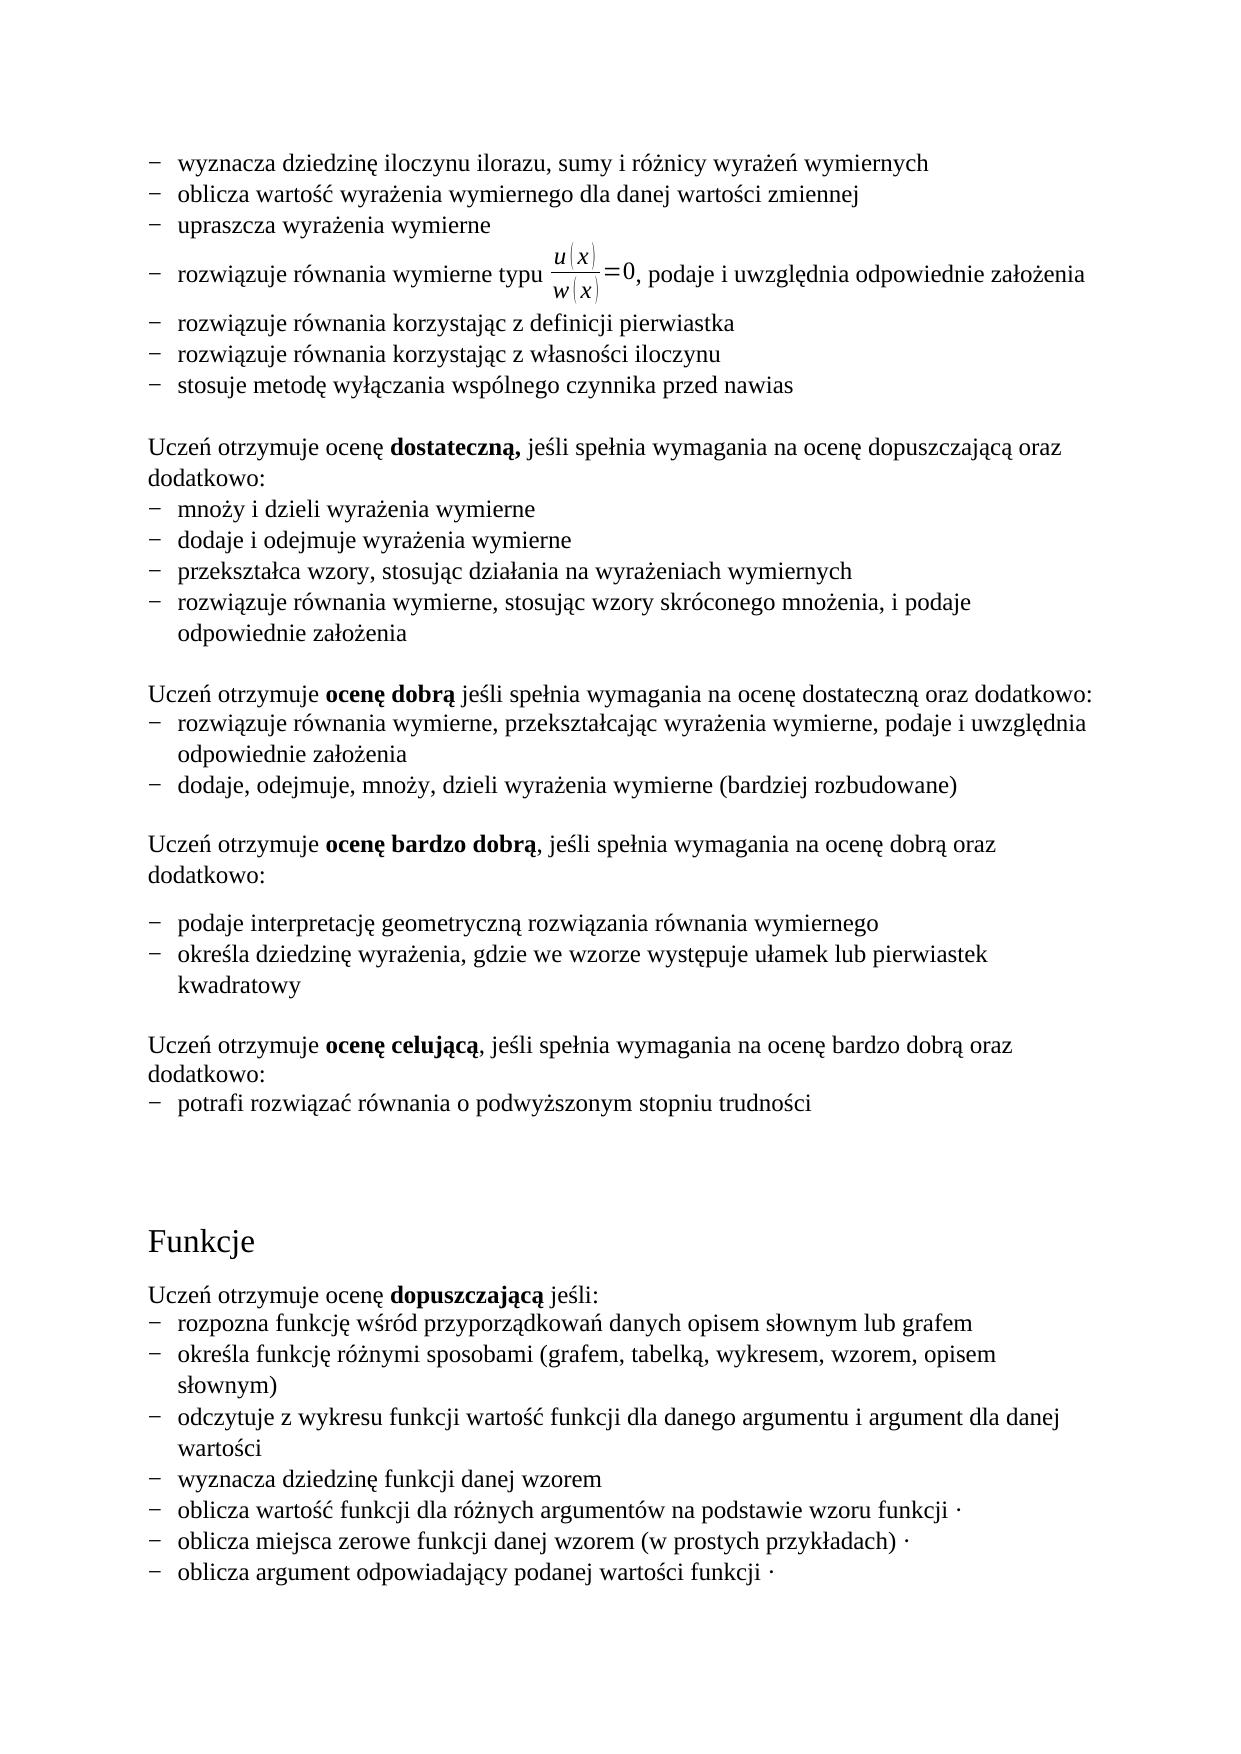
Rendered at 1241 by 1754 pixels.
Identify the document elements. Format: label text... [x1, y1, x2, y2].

list rozwiązuje równania wymierne, przekształcając wyrażenia wymierne, podaje i uwzględnia odpowiednie założenia [148, 708, 1093, 768]
list mnoży i dzieli wyrażenia wymierne [148, 494, 1093, 523]
list przekształca wzory, stosując działania na wyrażeniach wymiernych [148, 556, 1093, 585]
text Uczeń otrzymuje ocenę celującą, jeśli spełnia wymagania na ocenę bardzo dobrą oraz dodatkowo: [148, 1001, 1093, 1088]
list stosuje metodę wyłączania wspólnego czynnika przed nawias [148, 370, 1093, 399]
list określa funkcję różnymi sposobami (grafem, tabelką, wykresem, wzorem, opisem słownym) [148, 1339, 1093, 1399]
text Uczeń otrzymuje ocenę bardzo dobrą, jeśli spełnia wymagania na ocenę dobrą oraz dodatkowo: [148, 829, 1093, 889]
list rozwiązuje równania korzystając z własności iloczynu [148, 339, 1093, 368]
list wyznacza dziedzinę funkcji danej wzorem [148, 1464, 1093, 1492]
text Funkcje [148, 1222, 1093, 1260]
list dodaje, odejmuje, mnoży, dzieli wyrażenia wymierne (bardziej rozbudowane) [148, 770, 1093, 799]
list dodaje i odejmuje wyrażenia wymierne [148, 525, 1093, 554]
text Uczeń otrzymuje ocenę dopuszczającą jeśli: [148, 1280, 1093, 1308]
list rozwiązuje równania korzystając z definicji pierwiastka [148, 308, 1093, 337]
list upraszcza wyrażenia wymierne [148, 210, 1093, 238]
list rozwiązuje równania wymierne typu , podaje i uwzględnia odpowiednie założenia [148, 241, 1093, 306]
list potrafi rozwiązać równania o podwyższonym stopniu trudności [148, 1088, 1093, 1116]
text Uczeń otrzymuje ocenę dobrą jeśli spełnia wymagania na ocenę dostateczną oraz dodatkowo: [148, 679, 1093, 708]
list odczytuje z wykresu funkcji wartość funkcji dla danego argumentu i argument dla danej wartości [148, 1402, 1093, 1461]
list określa dziedzinę wyrażenia, gdzie we wzorze występuje ułamek lub pierwiastek kwadratowy [148, 939, 1093, 999]
text Uczeń otrzymuje ocenę dostateczną, jeśli spełnia wymagania na ocenę dopuszczającą oraz dodatkowo: [148, 401, 1093, 492]
list rozwiązuje równania wymierne, stosując wzory skróconego mnożenia, i podaje odpowiednie założenia [148, 587, 1093, 677]
list oblicza wartość wyrażenia wymiernego dla danej wartości zmiennej [148, 179, 1093, 207]
list rozpozna funkcję wśród przyporządkowań danych opisem słownym lub grafem [148, 1308, 1093, 1337]
list oblicza argument odpowiadający podanej wartości funkcji · [148, 1557, 1093, 1586]
list wyznacza dziedzinę iloczynu ilorazu, sumy i różnicy wyrażeń wymiernych [148, 148, 1093, 176]
list oblicza miejsca zerowe funkcji danej wzorem (w prostych przykładach) · [148, 1526, 1093, 1554]
list oblicza wartość funkcji dla różnych argumentów na podstawie wzoru funkcji · [148, 1495, 1093, 1523]
list podaje interpretację geometryczną rozwiązania równania wymiernego [148, 908, 1093, 937]
